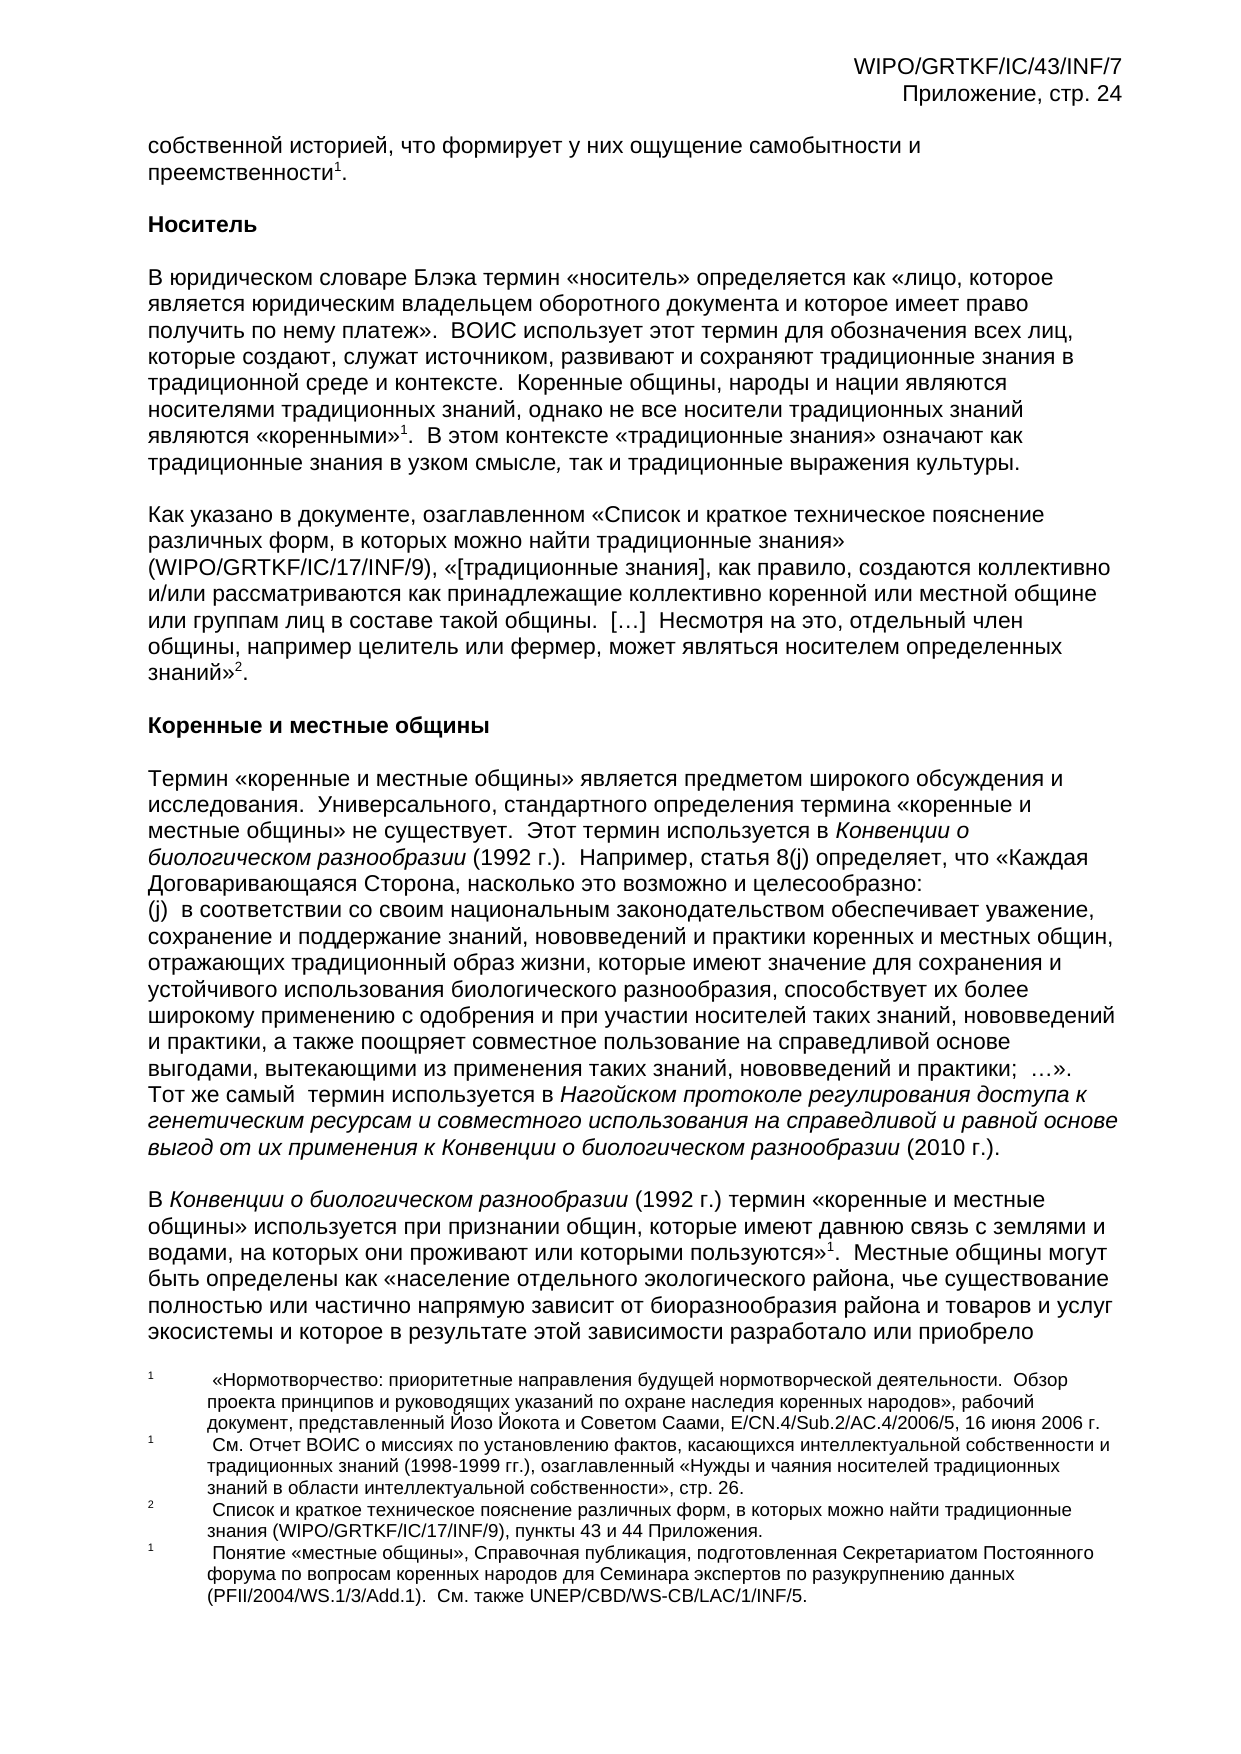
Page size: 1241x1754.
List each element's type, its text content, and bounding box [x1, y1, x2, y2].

text Как указано в документе, озаглавленном «Список и краткое техническое пояснение различных форм, в которых можно найти традиционные знания» (WIPO/GRTKF/IC/17/INF/9), «[традиционные знания], как правило, создаются коллективно и/или рассматриваются как принадлежащие коллективно коренной или местной общине или группам лиц в составе такой общины. […] Несмотря на это, отдельный член общины, например целитель или фермер, может являться носителем определенных знаний». [148, 501, 1122, 686]
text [148, 1186, 1122, 1344]
text Термин «коренные и местные общины» является предметом широкого обсуждения и исследования. Универсального, стандартного определения термина «коренные и местные общины» не существует. Этот термин используется в Конвенции о биологическом разнообразии (1992 г.). Например, статья 8(j) определяет, что «Каждая Договаривающаяся Сторона, насколько это возможно и целесообразно: (j) в соответствии со своим национальным законодательством обеспечивает уважение, сохранение и поддержание знаний, нововведений и практики коренных и местных общин, отражающих традиционный образ жизни, которые имеют значение для сохранения и устойчивого использования биологического разнообразия, способствует их более широкому применению с одобрения и при участии носителей таких знаний, нововведений и практики, а также поощряет совместное пользование на справедливой основе выгодами, вытекающими из применения таких знаний, нововведений и практики; …». Тот же самый термин используется в Нагойском протоколе регулирования доступа к генетическим ресурсам и совместного использования на справедливой и равной основе выгод от их применения к Конвенции о биологическом разнообразии (2010 г.). [148, 765, 1122, 1160]
subtitle Коренные и местные общины [148, 712, 1122, 738]
subtitle Носитель [148, 211, 1122, 238]
text В юридическом словаре Блэка термин «носитель» определяется как «лицо, которое является юридическим владельцем оборотного документа и которое имеет право получить по нему платеж». ВОИС использует этот термин для обозначения всех лиц, которые создают, служат источником, развивают и сохраняют традиционные знания в традиционной среде и контексте. Коренные общины, народы и нации являются носителями традиционных знаний, однако не все носители традиционных знаний являются «коренными». В этом контексте «традиционные знания» означают как традиционные знания в узком смысле, так и традиционные выражения культуры. [148, 264, 1122, 475]
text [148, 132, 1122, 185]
